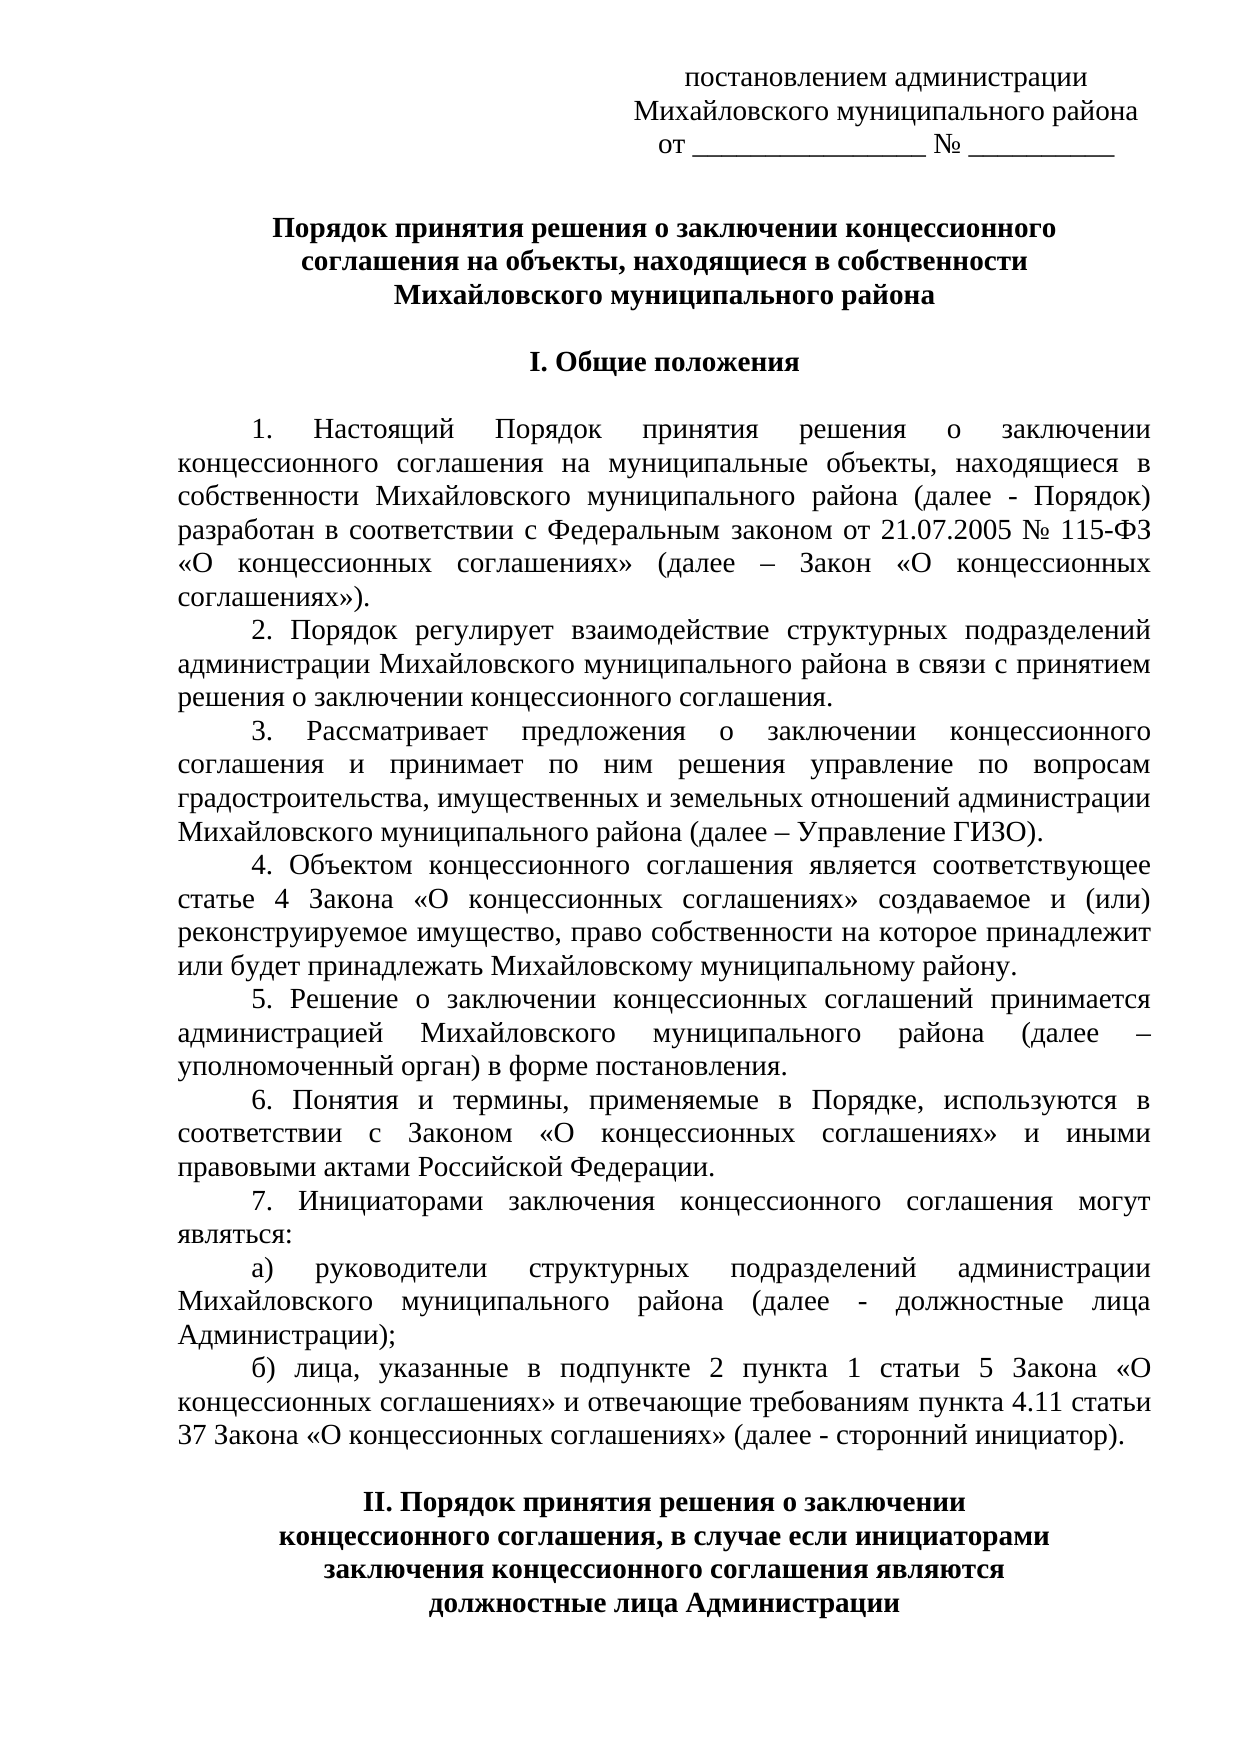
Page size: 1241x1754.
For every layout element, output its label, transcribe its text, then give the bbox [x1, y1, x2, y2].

text I. Общие положения [177, 344, 1152, 378]
text соглашения на объекты, находящиеся в собственности [177, 243, 1152, 277]
text а) руководители структурных подразделений администрации Михайловского муниципального района (далее - должностные лица Администрации); [177, 1250, 1152, 1350]
text заключения концессионного соглашения являются [177, 1552, 1152, 1585]
text должностные лица Администрации [177, 1585, 1152, 1619]
text б) лица, указанные в подпункте 2 пункта 1 статьи 5 Закона «О концессионных соглашениях» и отвечающие требованиям пункта 4.11 статьи 37 Закона «О концессионных соглашениях» (далее - сторонний инициатор). [177, 1350, 1152, 1451]
text 6. Понятия и термины, применяемые в Порядке, используются в соответствии с Законом «О концессионных соглашениях» и иными правовыми актами Российской Федерации. [177, 1082, 1152, 1183]
text от ________________ № __________ [620, 126, 1152, 160]
text 7. Инициаторами заключения концессионного соглашения могут являться: [177, 1183, 1152, 1250]
text Михайловского муниципального района [620, 93, 1152, 126]
text 5. Решение о заключении концессионных соглашений принимается администрацией Михайловского муниципального района (далее – уполномоченный орган) в форме постановления. [177, 981, 1152, 1082]
text 1. Настоящий Порядок принятия решения о заключении концессионного соглашения на муниципальные объекты, находящиеся в собственности Михайловского муниципального района (далее - Порядок) разработан в соответствии с Федеральным законом от 21.07.2005 № 115-ФЗ «О концессионных соглашениях» (далее – Закон «О концессионных соглашениях»). [177, 411, 1152, 612]
text II. Порядок принятия решения о заключении [177, 1484, 1152, 1518]
text 4. Объектом концессионного соглашения является соответствующее статье 4 Закона «О концессионных соглашениях» создаваемое и (или) реконструируемое имущество, право собственности на которое принадлежит или будет принадлежать Михайловскому муниципальному району. [177, 847, 1152, 981]
text Михайловского муниципального района [177, 277, 1152, 311]
text 2. Порядок регулирует взаимодействие структурных подразделений администрации Михайловского муниципального района в связи с принятием решения о заключении концессионного соглашения. [177, 612, 1152, 713]
text постановлением администрации [620, 59, 1152, 93]
text Порядок принятия решения о заключении концессионного [177, 210, 1152, 243]
text концессионного соглашения, в случае если инициаторами [177, 1518, 1152, 1552]
text 3. Рассматривает предложения о заключении концессионного соглашения и принимает по ним решения управление по вопросам градостроительства, имущественных и земельных отношений администрации Михайловского муниципального района (далее – Управление ГИЗО). [177, 713, 1152, 847]
